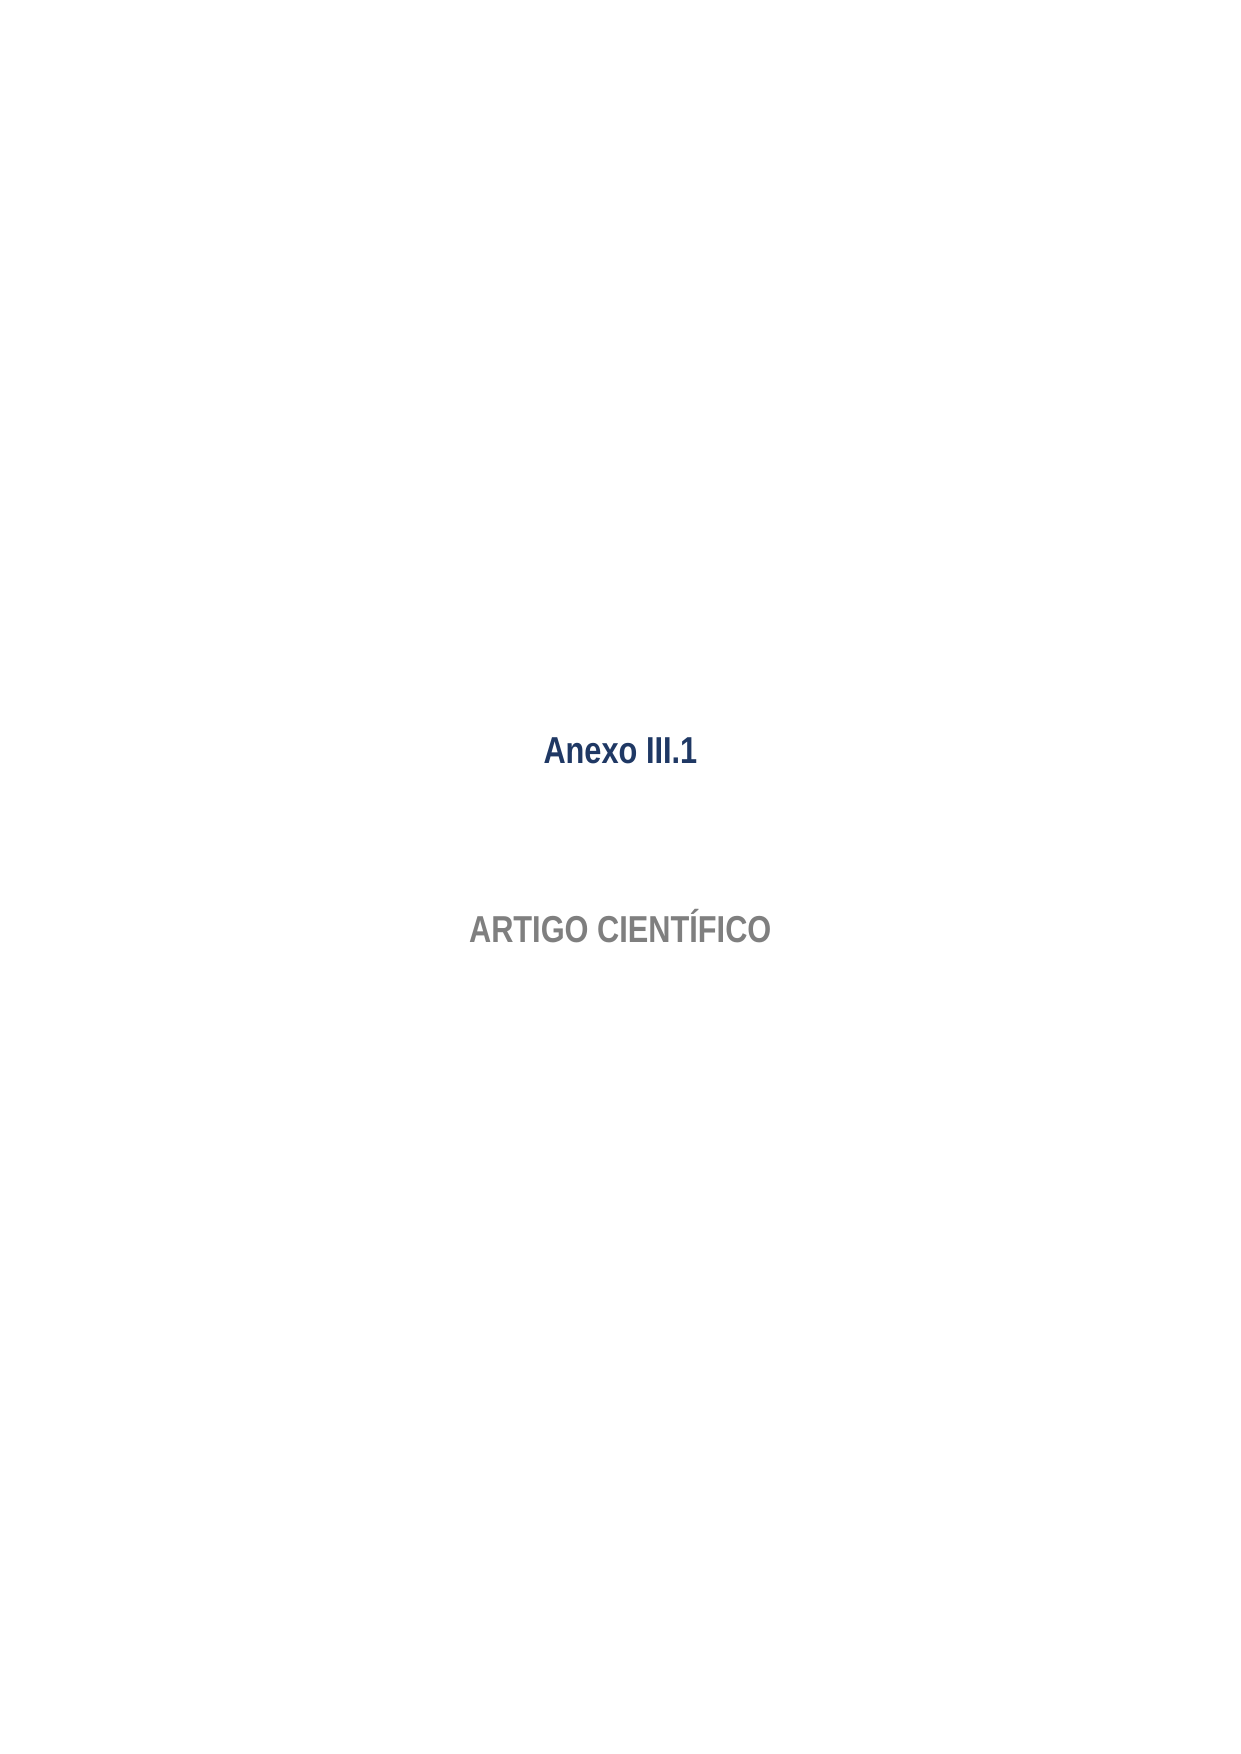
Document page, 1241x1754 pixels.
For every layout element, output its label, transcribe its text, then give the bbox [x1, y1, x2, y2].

text ARTIGO CIENTÍFICO [75, 907, 1165, 950]
text Anexo III.1 [75, 728, 1165, 771]
